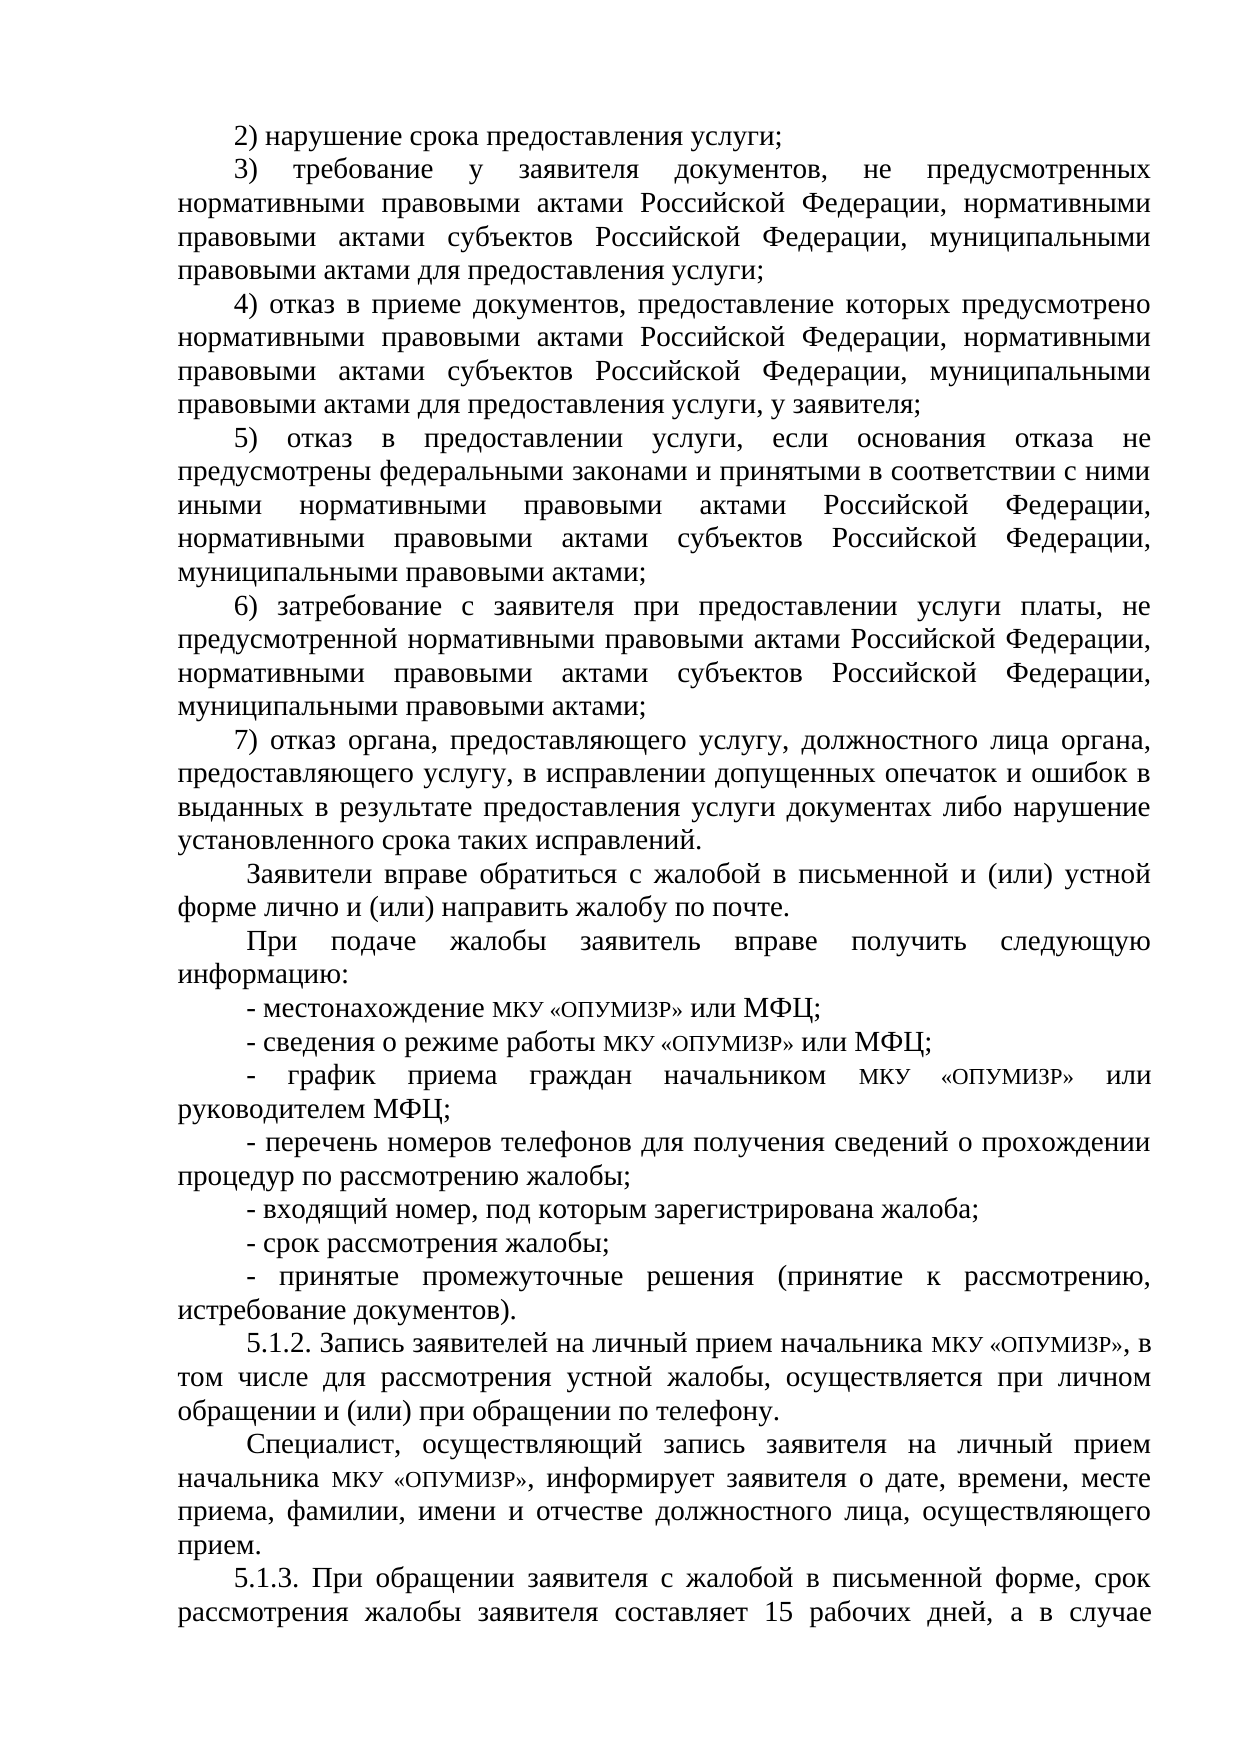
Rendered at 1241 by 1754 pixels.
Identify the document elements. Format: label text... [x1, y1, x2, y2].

text - сведения о режиме работы МКУ «ОПУМИЗР» или МФЦ; [177, 1024, 1152, 1057]
text Заявители вправе обратиться с жалобой в письменной и (или) устной форме лично и (или) направить жалобу по почте. [177, 856, 1152, 923]
text При подаче жалобы заявитель вправе получить следующую информацию: [177, 923, 1152, 990]
text 6) затребование с заявителя при предоставлении услуги платы, не предусмотренной нормативными правовыми актами Российской Федерации, нормативными правовыми актами субъектов Российской Федерации, муниципальными правовыми актами; [177, 588, 1152, 722]
text - график приема граждан начальником МКУ «ОПУМИЗР» или руководителем МФЦ; [177, 1057, 1152, 1124]
text 3) требование у заявителя документов, не предусмотренных нормативными правовыми актами Российской Федерации, нормативными правовыми актами субъектов Российской Федерации, муниципальными правовыми актами для предоставления услуги; [177, 152, 1152, 286]
text 5) отказ в предоставлении услуги, если основания отказа не предусмотрены федеральными законами и принятыми в соответствии с ними иными нормативными правовыми актами Российской Федерации, нормативными правовыми актами субъектов Российской Федерации, муниципальными правовыми актами; [177, 420, 1152, 588]
text - входящий номер, под которым зарегистрирована жалоба; [177, 1191, 1152, 1225]
text 5.1.2. Запись заявителей на личный прием начальника МКУ «ОПУМИЗР», в том числе для рассмотрения устной жалобы, осуществляется при личном обращении и (или) при обращении по телефону. [177, 1326, 1152, 1426]
text 7) отказ органа, предоставляющего услугу, должностного лица органа, предоставляющего услугу, в исправлении допущенных опечаток и ошибок в выданных в результате предоставления услуги документах либо нарушение установленного срока таких исправлений. [177, 722, 1152, 856]
text - местонахождение МКУ «ОПУМИЗР» или МФЦ; [177, 990, 1152, 1024]
text - принятые промежуточные решения (принятие к рассмотрению, истребование документов). [177, 1258, 1152, 1326]
text 4) отказ в приеме документов, предоставление которых предусмотрено нормативными правовыми актами Российской Федерации, нормативными правовыми актами субъектов Российской Федерации, муниципальными правовыми актами для предоставления услуги, у заявителя; [177, 286, 1152, 420]
text 2) нарушение срока предоставления услуги; [177, 118, 1152, 152]
text Специалист, осуществляющий запись заявителя на личный прием начальника МКУ «ОПУМИЗР», информирует заявителя о дате, времени, месте приема, фамилии, имени и отчестве должностного лица, осуществляющего прием. [177, 1426, 1152, 1560]
text - перечень номеров телефонов для получения сведений о прохождении процедур по рассмотрению жалобы; [177, 1124, 1152, 1191]
text - срок рассмотрения жалобы; [177, 1225, 1152, 1258]
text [177, 1560, 1152, 1627]
